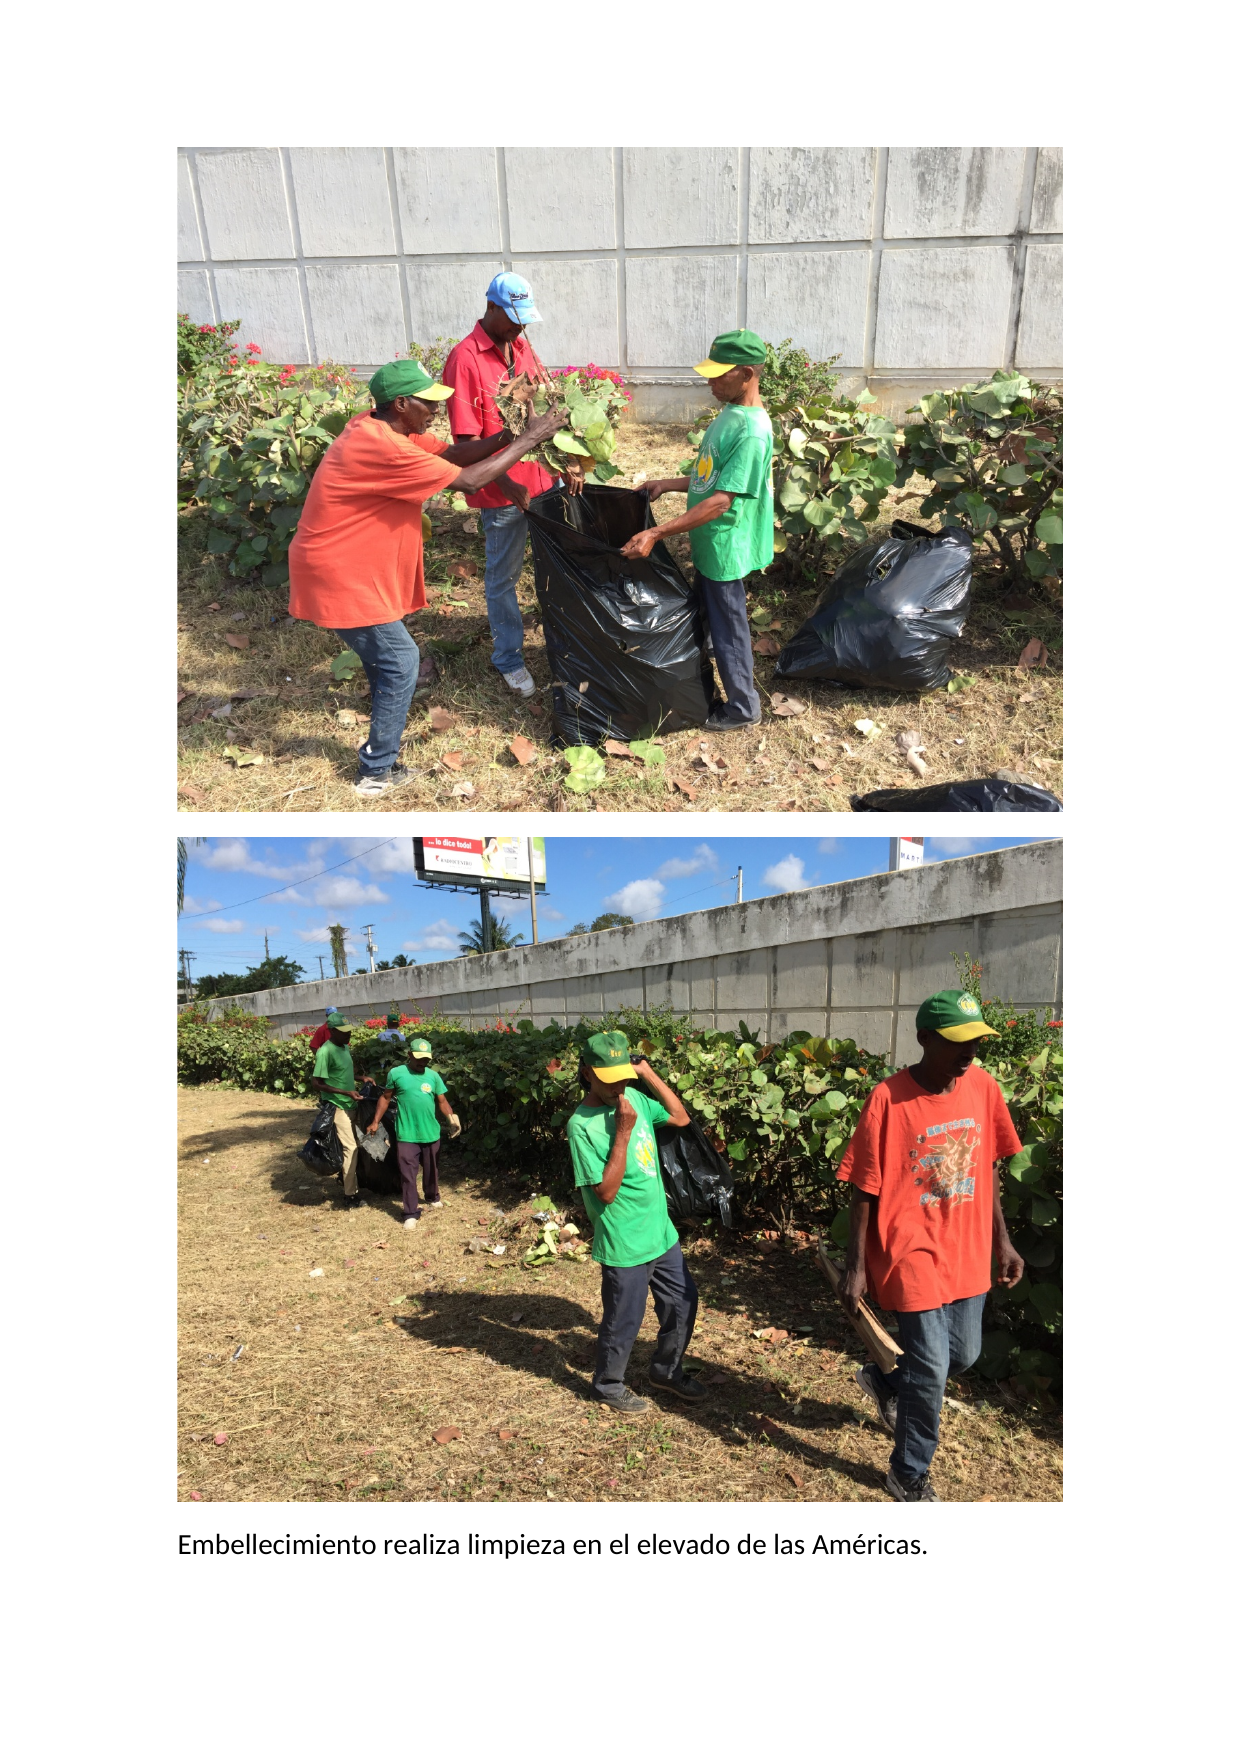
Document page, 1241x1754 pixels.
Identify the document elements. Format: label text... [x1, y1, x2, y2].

picture [177, 837, 1063, 1502]
picture [177, 147, 1063, 812]
text Embellecimiento realiza limpieza en el elevado de las Américas. [177, 1526, 1063, 1562]
